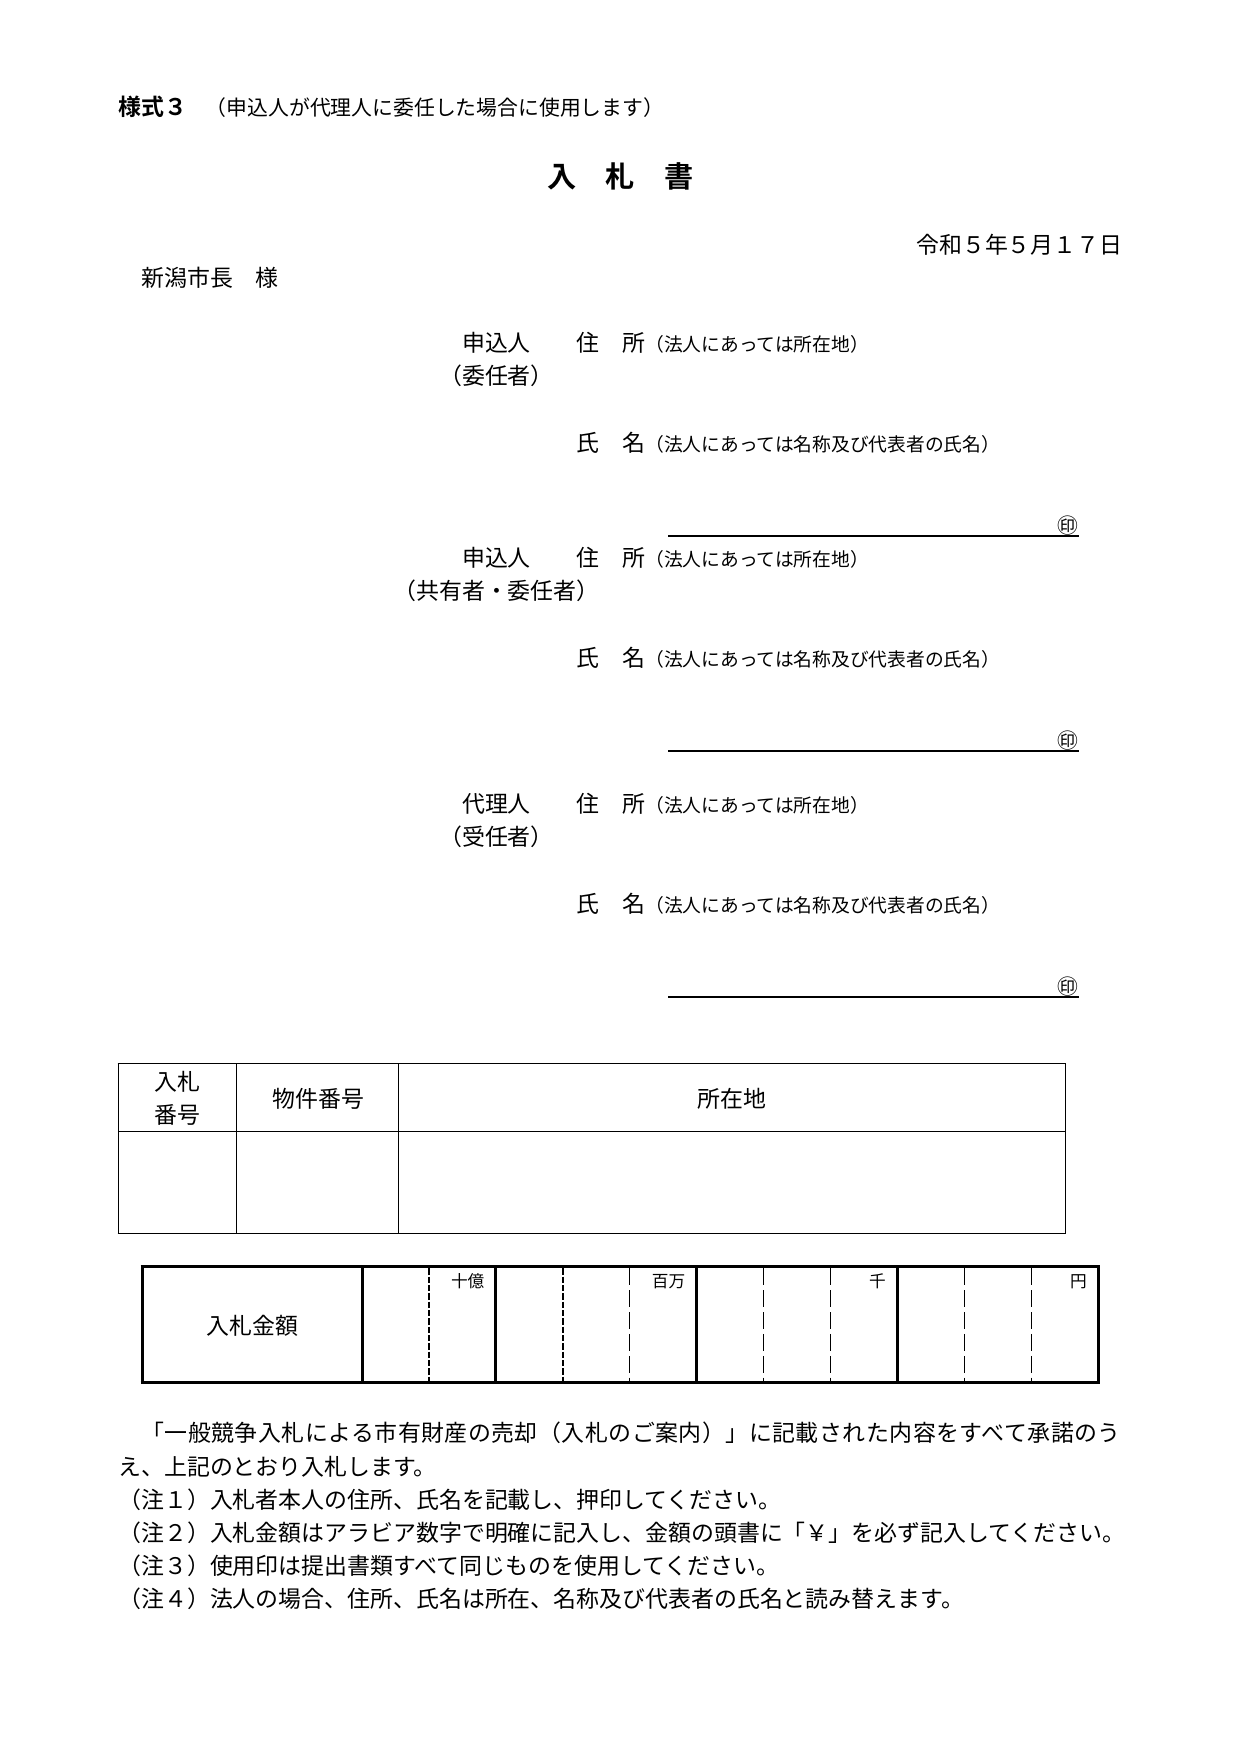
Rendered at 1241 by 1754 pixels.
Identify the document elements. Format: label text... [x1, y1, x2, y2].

table_header [364, 1268, 429, 1381]
text （注２）入札金額はアラビア数字で明確に記入し、金額の頭書に「￥」を必ず記入してください。 [118, 1515, 1137, 1548]
table_header 十億 [429, 1268, 494, 1381]
table_cell [399, 1132, 1065, 1233]
text 新潟市長 様 [118, 260, 1122, 293]
text ㊞ [118, 970, 1122, 1001]
text 申込人 住 所（法人にあっては所在地） [118, 324, 1122, 358]
table_header 所在地 [399, 1064, 1065, 1131]
text （共有者・委任者） [118, 573, 1122, 606]
text 様式３ （申込人が代理人に委任した場合に使用します） [118, 89, 1122, 122]
text （注４）法人の場合、住所、氏名は所在、名称及び代表者の氏名と読み替えます。 [118, 1581, 1122, 1614]
text 令和５年５月１７日 [118, 227, 1122, 260]
text （注１）入札者本人の住所、氏名を記載し、押印してください。 [118, 1482, 1122, 1515]
table_header 入札金額 [144, 1268, 361, 1381]
table_header 円 [1031, 1268, 1097, 1381]
table_header [563, 1268, 629, 1381]
table_header 入札 番号 [119, 1064, 236, 1131]
text ㊞ [118, 509, 1122, 539]
text 氏 名（法人にあっては名称及び代表者の氏名） [118, 640, 1122, 673]
table_header 百万 [630, 1268, 695, 1381]
text （受任者） [118, 819, 1122, 852]
table_header 千 [830, 1268, 896, 1381]
text 申込人 住 所（法人にあっては所在地） [118, 539, 1122, 573]
table_header 物件番号 [237, 1064, 398, 1131]
text 入 札 書 [118, 153, 1122, 195]
table_header [899, 1268, 964, 1381]
table_header [497, 1268, 563, 1381]
text 代理人 住 所（法人にあっては所在地） [118, 786, 1122, 819]
table_cell [119, 1132, 236, 1233]
text 「一般競争入札による市有財産の売却（入札のご案内）」に記載された内容をすべて承諾のうえ、上記のとおり入札します。 [118, 1415, 1122, 1482]
table_header [964, 1268, 1031, 1381]
table_header [698, 1268, 763, 1381]
table_header [764, 1268, 830, 1381]
text ㊞ [118, 724, 1122, 754]
text 氏 名（法人にあっては名称及び代表者の氏名） [118, 425, 1122, 458]
text （委任者） [118, 358, 1122, 391]
table_cell [237, 1132, 398, 1233]
text 氏 名（法人にあっては名称及び代表者の氏名） [118, 886, 1122, 919]
text （注３）使用印は提出書類すべて同じものを使用してください。 [118, 1548, 1122, 1581]
